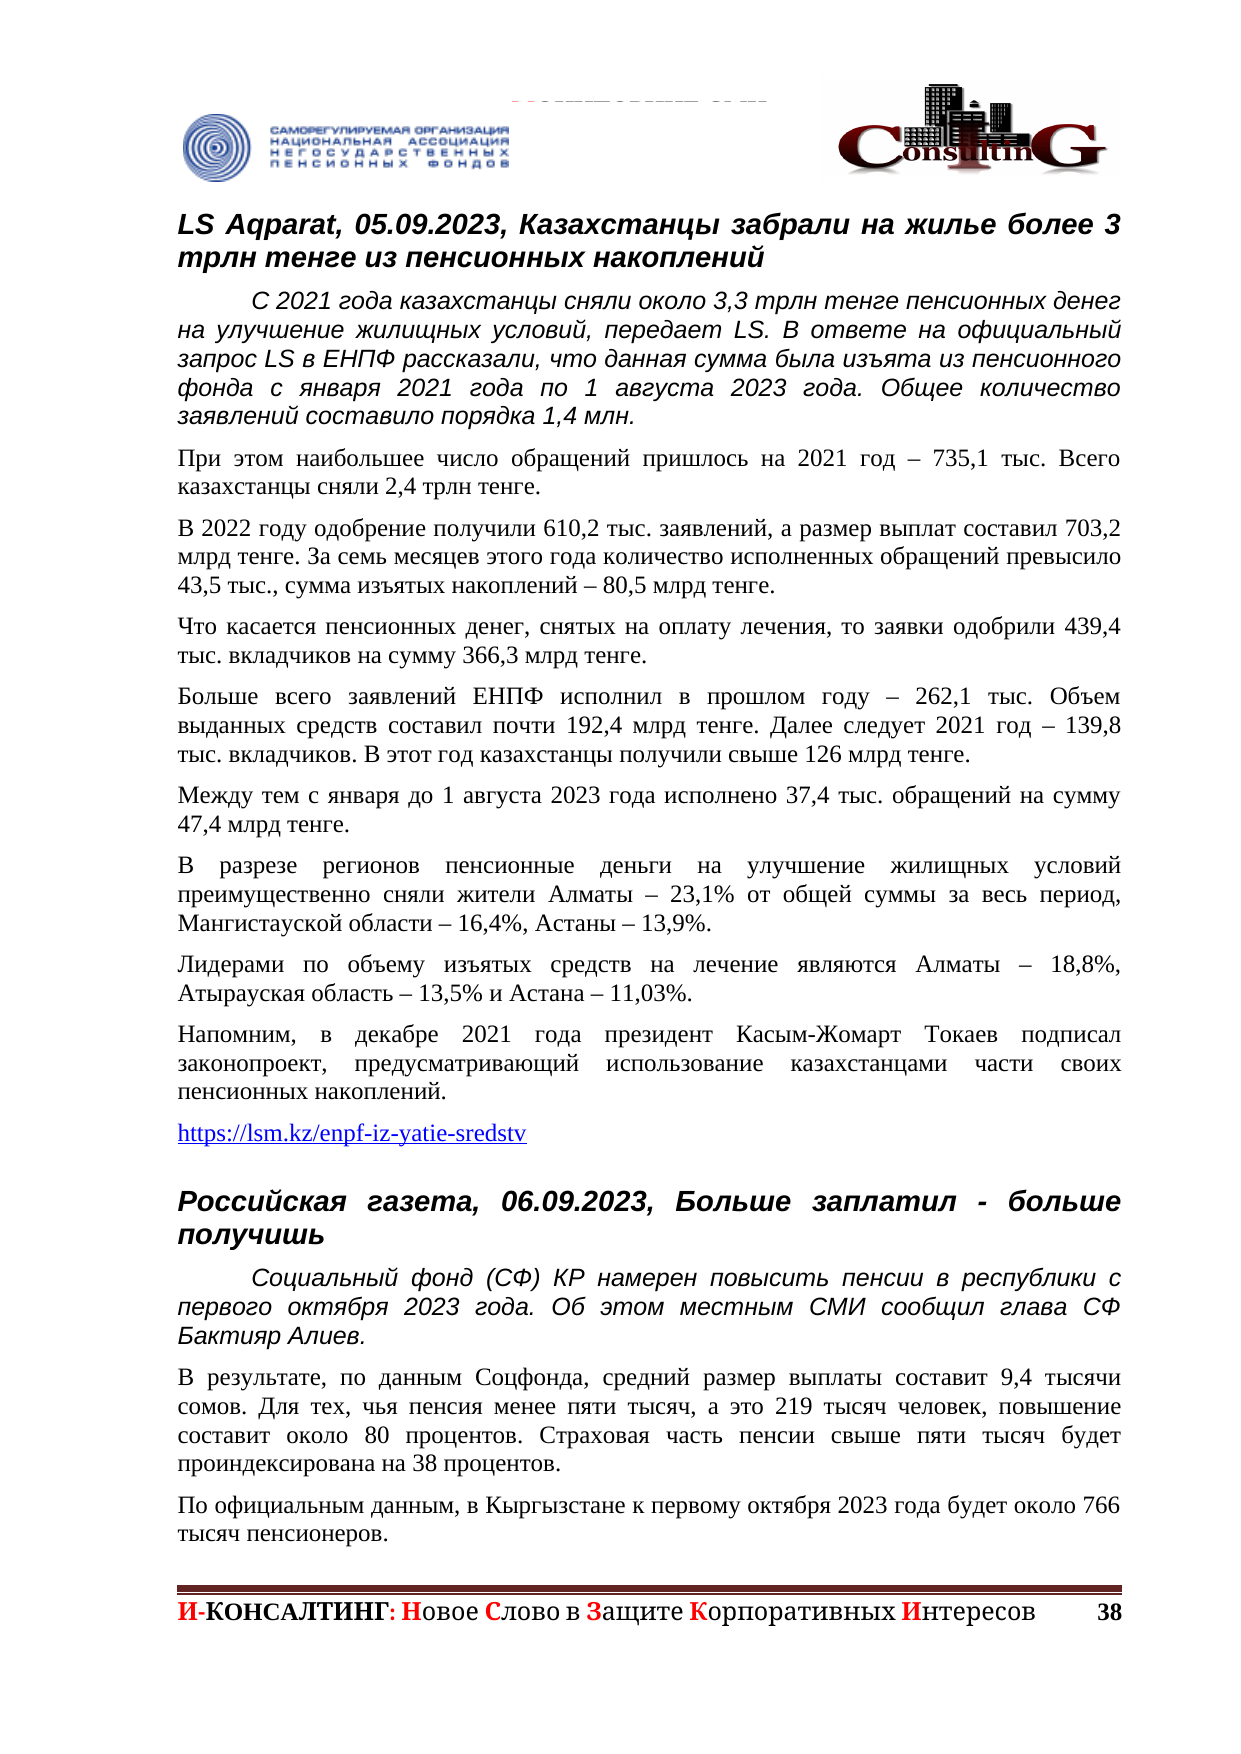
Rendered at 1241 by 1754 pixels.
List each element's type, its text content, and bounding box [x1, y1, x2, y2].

text Лидерами по объему изъятых средств на лечение являются Алматы – 18,8%, Атырауская область – 13,5% и Астана – 11,03%. [177, 949, 1122, 1006]
text В результате, по данным Соцфонда, средний размер выплаты составит 9,4 тысячи сомов. Для тех, чья пенсия менее пяти тысяч, а это 219 тысяч человек, повышение составит около 80 процентов. Страховая часть пенсии свыше пяти тысяч будет проиндексирована на 38 процентов. [177, 1362, 1122, 1477]
text Напомним, в декабре 2021 года президент Касым-Жомарт Токаев подписал законопроект, предусматривающий использование казахстанцами части своих пенсионных накоплений. [177, 1019, 1122, 1105]
text При этом наибольшее число обращений пришлось на 2021 год – 735,1 тыс. Всего казахстанцы сняли 2,4 трлн тенге. [177, 443, 1122, 500]
text Между тем с января до 1 августа 2023 года исполнено 37,4 тыс. обращений на сумму 47,4 млрд тенге. [177, 780, 1122, 838]
picture [183, 114, 509, 182]
text Что касается пенсионных денег, снятых на оплату лечения, то заявки одобрили 439,4 тыс. вкладчиков на сумму 366,3 млрд тенге. [177, 611, 1122, 669]
text Больше всего заявлений ЕНПФ исполнил в прошлом году – 262,1 тыс. Объем выданных средств составил почти 192,4 млрд тенге. Далее следует 2021 год – 139,8 тыс. вкладчиков. В этот год казахстанцы получили свыше 126 млрд тенге. [177, 681, 1122, 768]
subtitle Социальный фонд (СФ) КР намерен повысить пенсии в республики с первого октября 2023 года. Об этом местным СМИ сообщил глава СФ Бактияр Алиев. [177, 1263, 1122, 1350]
picture [821, 73, 1122, 182]
subtitle LS Aqparat, 05.09.2023, Казахстанцы забрали на жилье более 3 трлн тенге из пенсионных накоплений [177, 207, 1122, 274]
text В разрезе регионов пенсионные деньги на улучшение жилищных условий преимущественно сняли жители Алматы – 23,1% от общей суммы за весь период, Мангистауской области – 16,4%, Астаны – 13,9%. [177, 850, 1122, 936]
text В 2022 году одобрение получили 610,2 тыс. заявлений, а размер выплат составил 703,2 млрд тенге. За семь месяцев этого года количество исполненных обращений превысило 43,5 тыс., сумма изъятых накоплений – 80,5 млрд тенге. [177, 513, 1122, 599]
subtitle Российская газета, 06.09.2023, Больше заплатил - больше получишь [177, 1184, 1122, 1251]
subtitle С 2021 года казахстанцы сняли около 3,3 трлн тенге пенсионных денег на улучшение жилищных условий, передает LS. В ответе на официальный запрос LS в ЕНПФ рассказали, что данная сумма была изъята из пенсионного фонда с января 2021 года по 1 августа 2023 года. Общее количество заявлений составило порядка 1,4 млн. [177, 286, 1122, 430]
text https://lsm.kz/enpf-iz-yatie-sredstv [177, 1118, 1122, 1146]
text По официальным данным, в Кыргызстане к первому октября 2023 года будет около 766 тысяч пенсионеров. [177, 1490, 1122, 1547]
